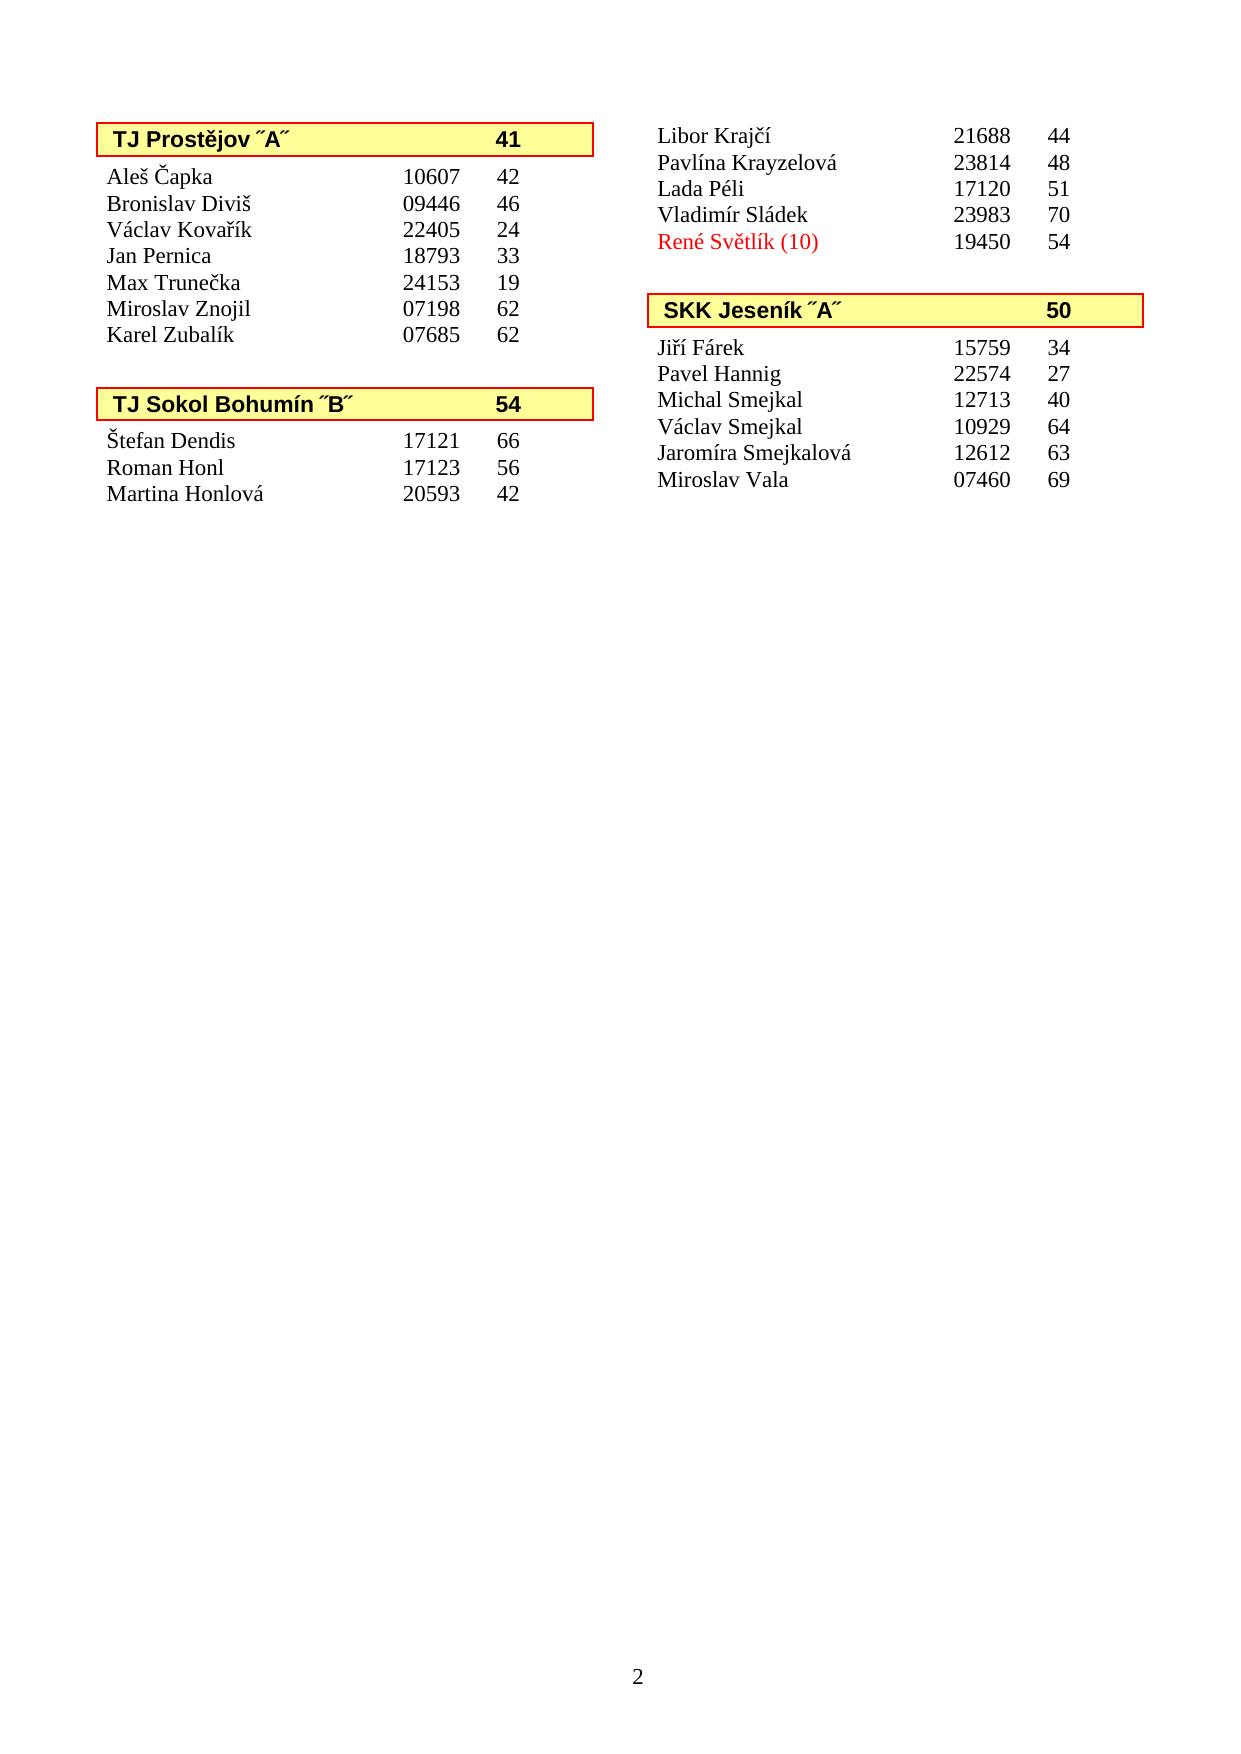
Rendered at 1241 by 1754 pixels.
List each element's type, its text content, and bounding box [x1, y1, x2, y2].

text Jiří Fárek 15759 34 [657, 334, 1134, 360]
text Karel Zubalík 07685 62 [106, 321, 583, 348]
text Lada Péli 17120 51 [657, 175, 1134, 201]
text Václav Kovařík 22405 24 [106, 216, 583, 242]
text Jan Pernica 18793 33 [106, 242, 583, 269]
text TJ Sokol Bohumín ˝B˝ 54 [98, 389, 592, 419]
text Štefan Dendis 17121 66 [106, 427, 583, 454]
text Aleš Čapka 10607 42 [106, 163, 583, 189]
text Libor Krajčí 21688 44 [657, 122, 1134, 149]
text Pavel Hannig 22574 27 [657, 360, 1134, 387]
text Pavlína Krayzelová 23814 48 [657, 149, 1134, 175]
text Max Trunečka 24153 19 [106, 269, 583, 295]
text Martina Honlová 20593 42 [106, 480, 583, 507]
text TJ Prostějov ˝A˝ 41 [98, 124, 592, 155]
text Michal Smejkal 12713 40 [657, 387, 1134, 413]
text Vladimír Sládek 23983 70 [657, 201, 1134, 228]
text Václav Smejkal 10929 64 [657, 413, 1134, 439]
text Miroslav Znojil 07198 62 [106, 295, 583, 321]
text René Světlík (10) 19450 54 [657, 228, 1134, 254]
text SKK Jeseník ˝A˝ 50 [649, 295, 1142, 326]
text Miroslav Vala 07460 69 [657, 466, 1134, 492]
text Bronislav Diviš 09446 46 [106, 189, 583, 216]
text Roman Honl 17123 56 [106, 454, 583, 480]
text Jaromíra Smejkalová 12612 63 [657, 439, 1134, 466]
